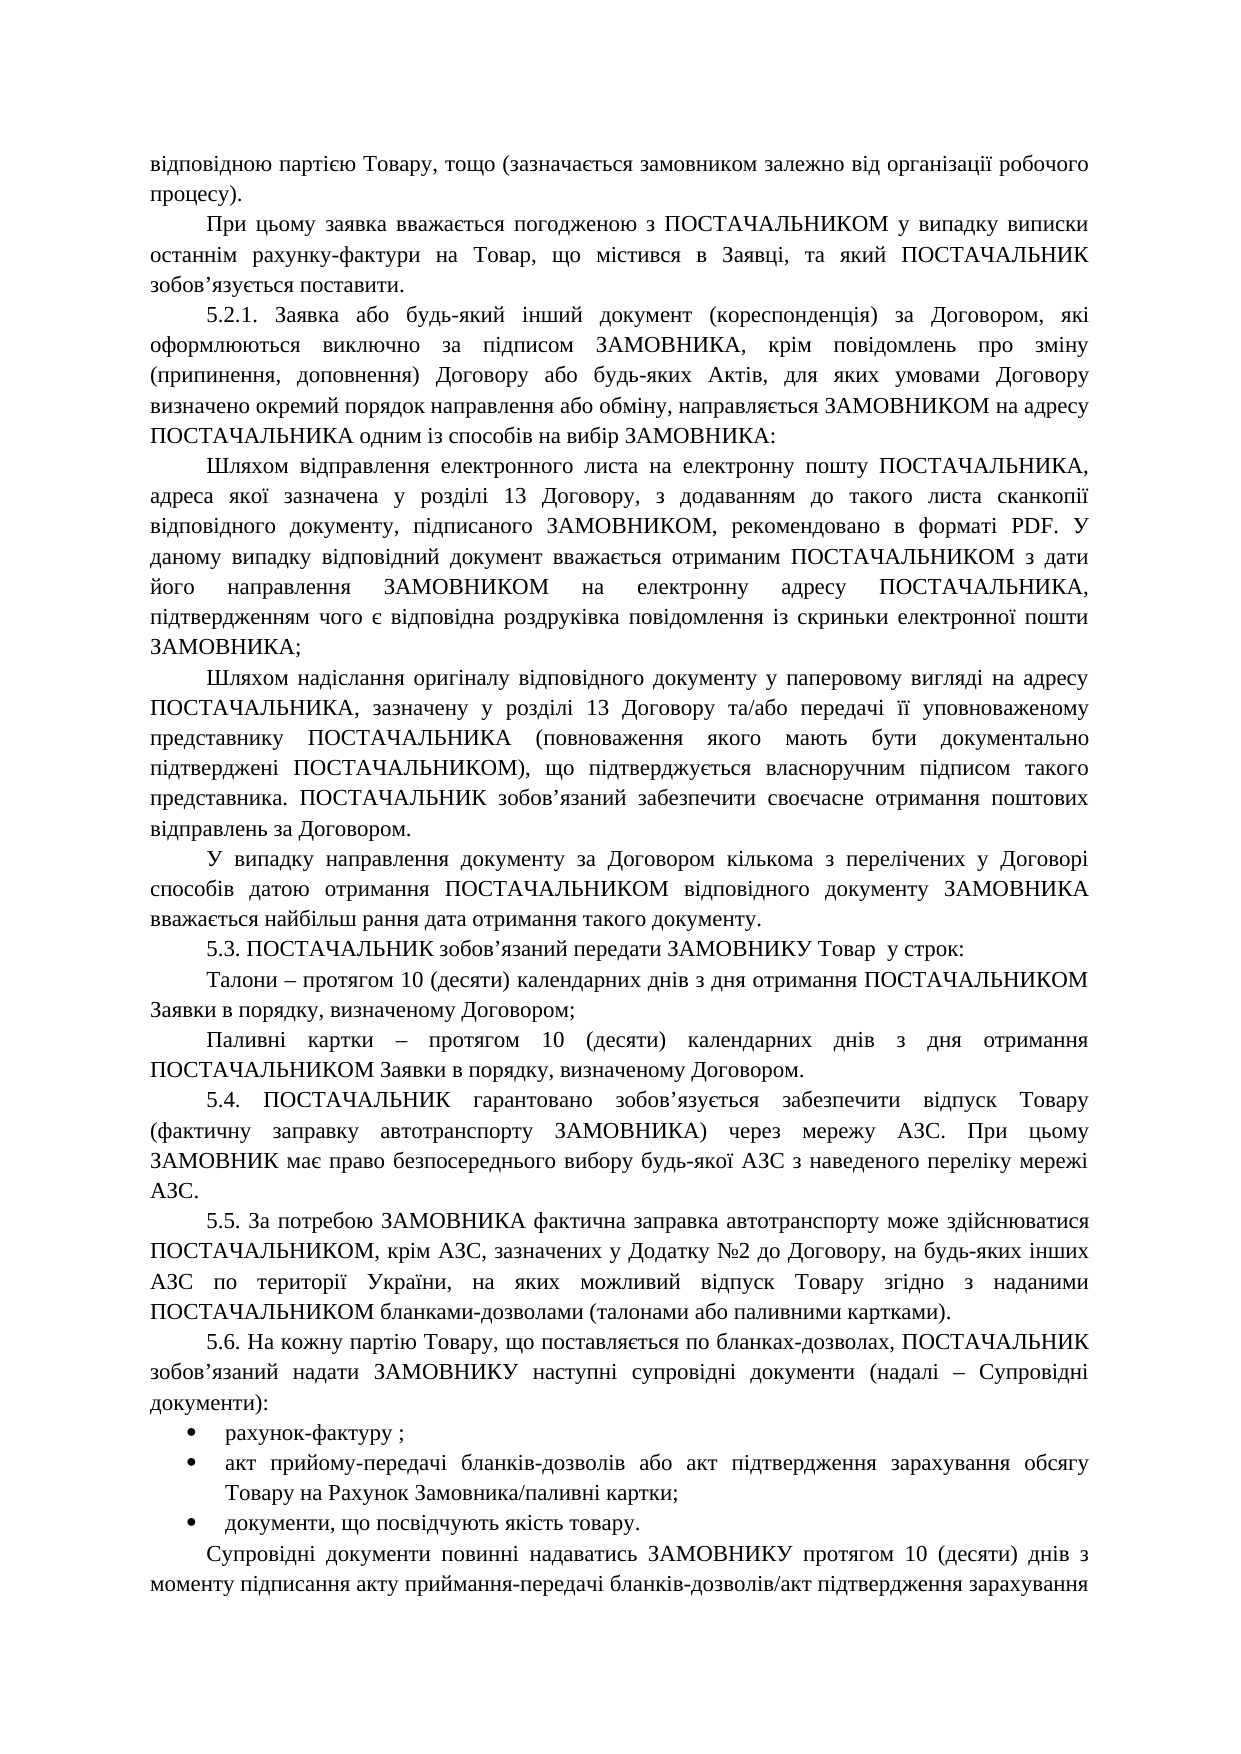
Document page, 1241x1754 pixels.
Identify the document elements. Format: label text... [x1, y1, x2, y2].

text 5.2.1. Заявка або будь-який інший документ (кореспонденція) за Договором, які оформлюються виключно за підписом ЗАМОВНИКА, крім повідомлень про зміну (припинення, доповнення) Договору або будь-яких Актів, для яких умовами Договору визначено окремий порядок направлення або обміну, направляється ЗАМОВНИКОМ на адресу ПОСТАЧАЛЬНИКА одним із способів на вибір ЗАМОВНИКА: [150, 301, 1090, 448]
text 5.4. ПОСТАЧАЛЬНИК гарантовано зобов’язується забезпечити відпуск Товару (фактичну заправку автотранспорту ЗАМОВНИКА) через мережу АЗС. При цьому ЗАМОВНИК має право безпосереднього вибору будь-якої АЗС з наведеного переліку мережі АЗС. [150, 1086, 1090, 1203]
text У випадку направлення документу за Договором кількома з перелічених у Договорі способів датою отримання ПОСТАЧАЛЬНИКОМ відповідного документу ЗАМОВНИКА вважається найбільш рання дата отримання такого документу. [150, 845, 1090, 932]
list рахунок-фактуру ; [187, 1419, 1090, 1445]
list документи, що посвідчують якість товару. [187, 1509, 1090, 1536]
text Паливні картки – протягом 10 (десяти) календарних днів з дня отримання ПОСТАЧАЛЬНИКОМ Заявки в порядку, визначеному Договором. [150, 1026, 1090, 1083]
text Шляхом надіслання оригіналу відповідного документу у паперовому вигляді на адресу ПОСТАЧАЛЬНИКА, зазначену у розділі 13 Договору та/або передачі її уповноваженому представнику ПОСТАЧАЛЬНИКА (повноваження якого мають бути документально підтверджені ПОСТАЧАЛЬНИКОМ), що підтверджується власноручним підписом такого представника. ПОСТАЧАЛЬНИК зобов’язаний забезпечити своєчасне отримання поштових відправлень за Договором. [150, 663, 1090, 841]
text Талони – протягом 10 (десяти) календарних днів з дня отримання ПОСТАЧАЛЬНИКОМ Заявки в порядку, визначеному Договором; [150, 966, 1090, 1022]
text 5.3. ПОСТАЧАЛЬНИК зобов’язаний передати ЗАМОВНИКУ Товар у строк: [150, 935, 1090, 962]
text 5.5. За потребою ЗАМОВНИКА фактична заправка автотранспорту може здійснюватися ПОСТАЧАЛЬНИКОМ, крім АЗС, зазначених у Додатку №2 до Договору, на будь-яких інших АЗС по території України, на яких можливий відпуск Товару згідно з наданими ПОСТАЧАЛЬНИКОМ бланками-дозволами (талонами або паливними картками). [150, 1207, 1090, 1324]
text Шляхом відправлення електронного листа на електронну пошту ПОСТАЧАЛЬНИКА, адреса якої зазначена у розділі 13 Договору, з додаванням до такого листа сканкопії відповідного документу, підписаного ЗАМОВНИКОМ, рекомендовано в форматі РDF. У даному випадку відповідний документ вважається отриманим ПОСТАЧАЛЬНИКОМ з дати його направлення ЗАМОВНИКОМ на електронну адресу ПОСТАЧАЛЬНИКА, підтвердженням чого є відповідна роздруківка повідомлення із скриньки електронної пошти ЗАМОВНИКА; [150, 452, 1090, 660]
text 5.6. На кожну партію Товару, що поставляється по бланках-дозволах, ПОСТАЧАЛЬНИК зобов’язаний надати ЗАМОВНИКУ наступні супровідні документи (надалі – Супровідні документи): [150, 1328, 1090, 1415]
list акт прийому-передачі бланків-дозволів або акт підтвердження зарахування обсягу Товару на Рахунок Замовника/паливні картки; [187, 1449, 1090, 1506]
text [150, 1539, 1090, 1596]
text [150, 150, 1090, 207]
text При цьому заявка вважається погодженою з ПОСТАЧАЛЬНИКОМ у випадку виписки останнім рахунку-фактури на Товар, що містився в Заявці, та який ПОСТАЧАЛЬНИК зобов’язується поставити. [150, 210, 1090, 297]
